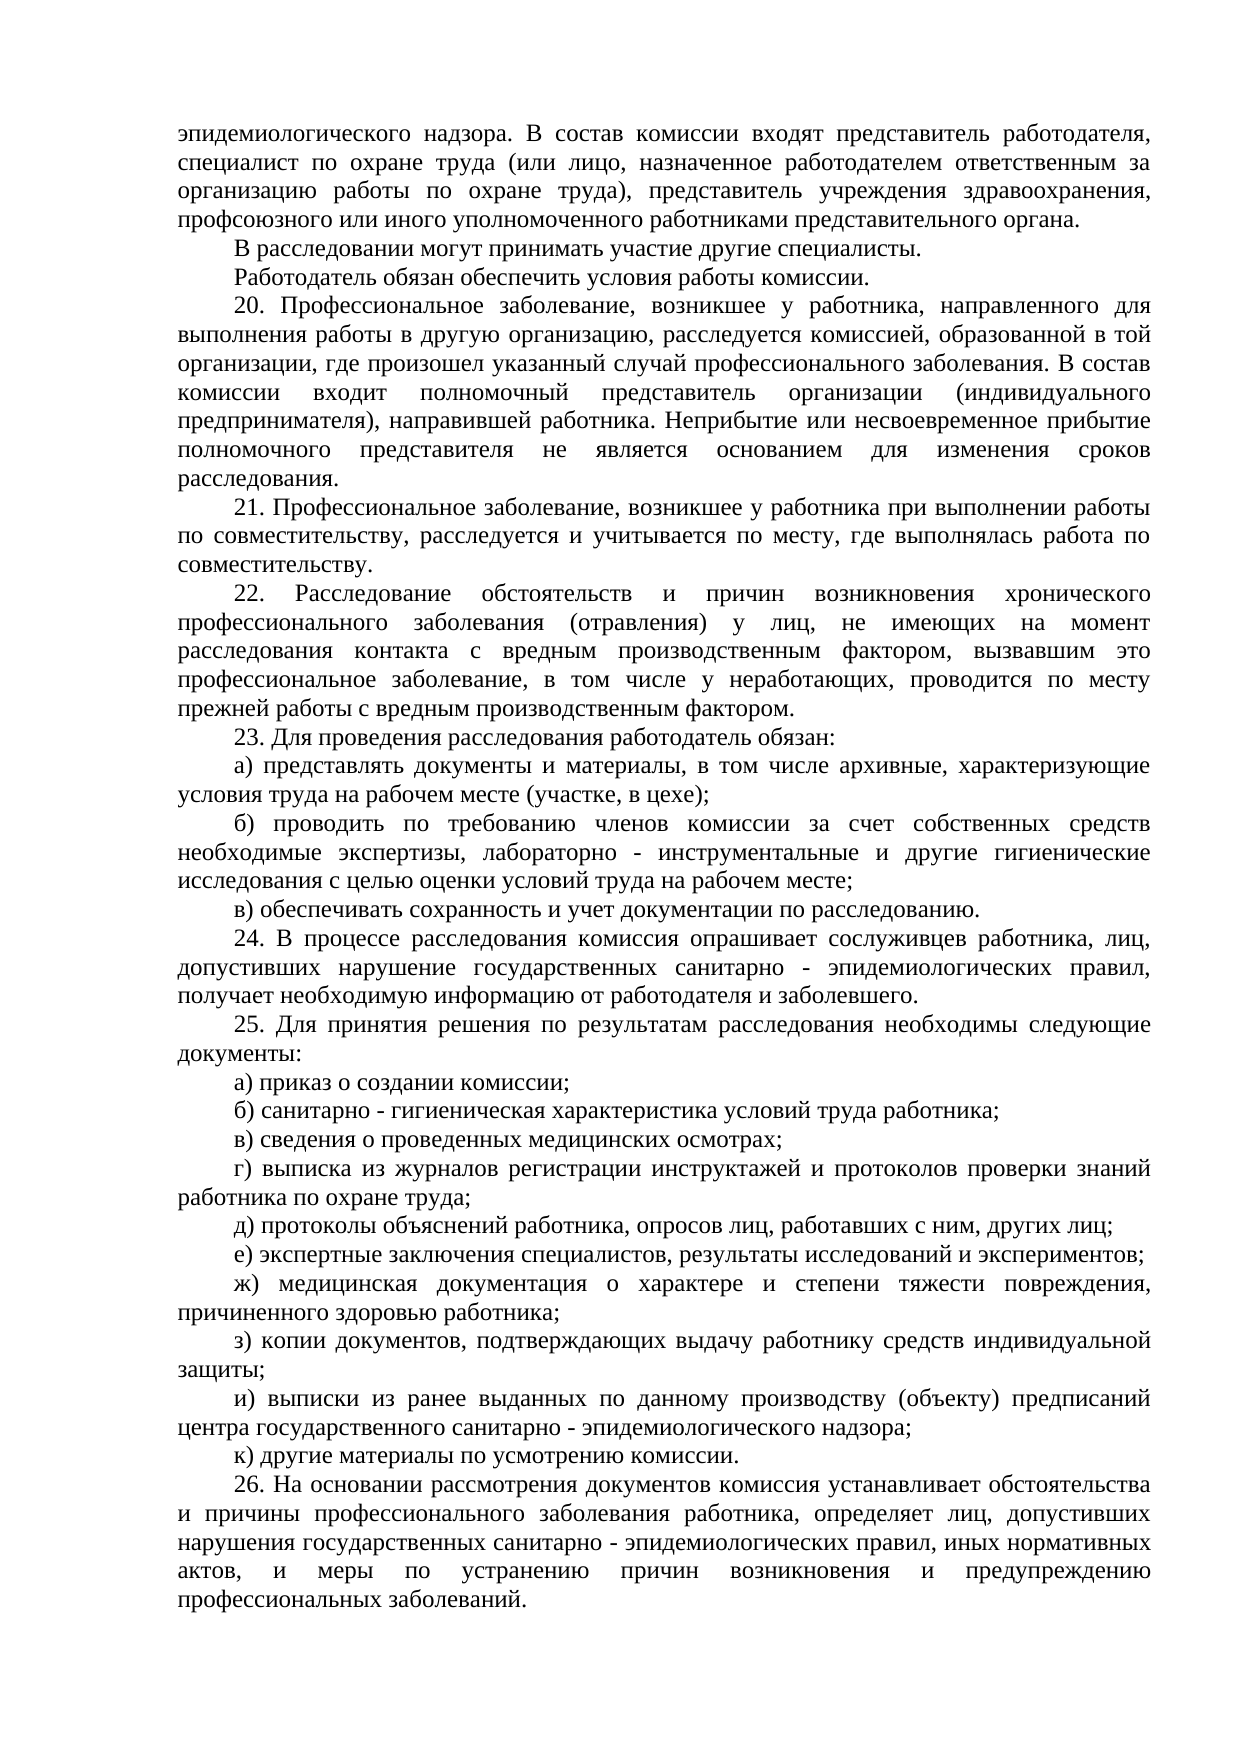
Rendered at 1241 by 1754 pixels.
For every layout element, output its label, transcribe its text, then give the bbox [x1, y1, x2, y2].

text и) выписки из ранее выданных по данному производству (объекту) предписаний центра государственного санитарно - эпидемиологического надзора; [177, 1383, 1152, 1441]
text к) другие материалы по усмотрению комиссии. [177, 1441, 1152, 1469]
text 24. В процессе расследования комиссия опрашивает сослуживцев работника, лиц, допустивших нарушение государственных санитарно - эпидемиологических правил, получает необходимую информацию от работодателя и заболевшего. [177, 923, 1152, 1009]
text б) санитарно - гигиеническая характеристика условий труда работника; [177, 1096, 1152, 1124]
text е) экспертные заключения специалистов, результаты исследований и экспериментов; [177, 1239, 1152, 1268]
text 26. На основании рассмотрения документов комиссия устанавливает обстоятельства и причины профессионального заболевания работника, определяет лиц, допустивших нарушения государственных санитарно - эпидемиологических правил, иных нормативных актов, и меры по устранению причин возникновения и предупреждению профессиональных заболеваний. [177, 1469, 1152, 1613]
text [177, 118, 1152, 233]
text б) проводить по требованию членов комиссии за счет собственных средств необходимые экспертизы, лабораторно - инструментальные и другие гигиенические исследования с целью оценки условий труда на рабочем месте; [177, 808, 1152, 894]
text ж) медицинская документация о характере и степени тяжести повреждения, причиненного здоровью работника; [177, 1268, 1152, 1326]
text 23. Для проведения расследования работодатель обязан: [177, 722, 1152, 751]
text а) представлять документы и материалы, в том числе архивные, характеризующие условия труда на рабочем месте (участке, в цехе); [177, 751, 1152, 808]
text 25. Для принятия решения по результатам расследования необходимы следующие документы: [177, 1009, 1152, 1067]
text в) обеспечивать сохранность и учет документации по расследованию. [177, 894, 1152, 923]
text д) протоколы объяснений работника, опросов лиц, работавших с ним, других лиц; [177, 1211, 1152, 1239]
text в) сведения о проведенных медицинских осмотрах; [177, 1124, 1152, 1153]
text а) приказ о создании комиссии; [177, 1067, 1152, 1096]
text В расследовании могут принимать участие другие специалисты. [177, 233, 1152, 262]
text 21. Профессиональное заболевание, возникшее у работника при выполнении работы по совместительству, расследуется и учитывается по месту, где выполнялась работа по совместительству. [177, 492, 1152, 578]
text Работодатель обязан обеспечить условия работы комиссии. [177, 262, 1152, 291]
text з) копии документов, подтверждающих выдачу работнику средств индивидуальной защиты; [177, 1326, 1152, 1383]
text 20. Профессиональное заболевание, возникшее у работника, направленного для выполнения работы в другую организацию, расследуется комиссией, образованной в той организации, где произошел указанный случай профессионального заболевания. В состав комиссии входит полномочный представитель организации (индивидуального предпринимателя), направившей работника. Неприбытие или несвоевременное прибытие полномочного представителя не является основанием для изменения сроков расследования. [177, 291, 1152, 492]
text 22. Расследование обстоятельств и причин возникновения хронического профессионального заболевания (отравления) у лиц, не имеющих на момент расследования контакта с вредным производственным фактором, вызвавшим это профессиональное заболевание, в том числе у неработающих, проводится по месту прежней работы с вредным производственным фактором. [177, 578, 1152, 722]
text г) выписка из журналов регистрации инструктажей и протоколов проверки знаний работника по охране труда; [177, 1153, 1152, 1211]
